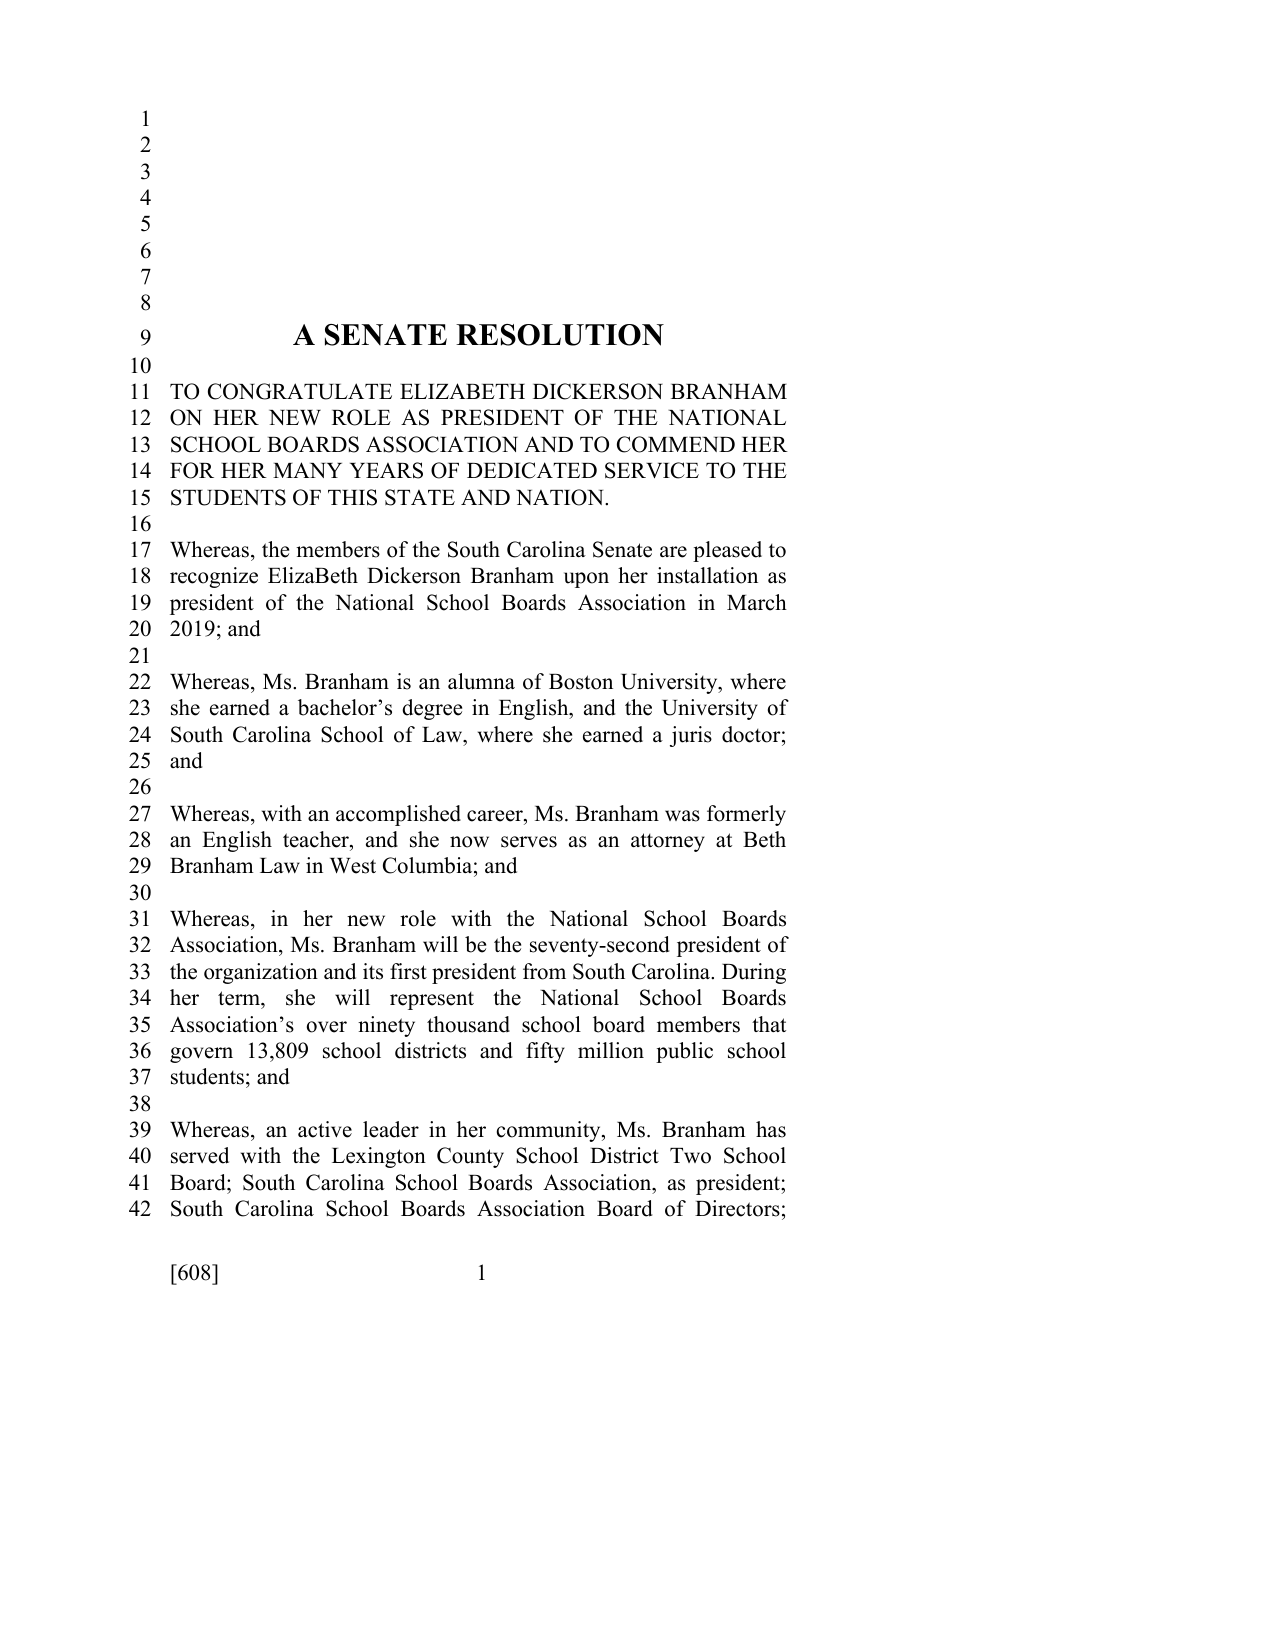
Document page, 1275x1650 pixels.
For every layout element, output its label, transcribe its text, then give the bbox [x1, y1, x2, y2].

text TO CONGRATULATE ELIZABETH DICKERSON BRANHAM ON HER NEW ROLE AS PRESIDENT OF THE NATIONAL SCHOOL BOARDS ASSOCIATION AND TO COMMEND HER FOR HER MANY YEARS OF DEDICATED SERVICE TO THE STUDENTS OF THIS STATE AND NATION. [169, 378, 787, 510]
text Whereas, the members of the South Carolina Senate are pleased to recognize ElizaBeth Dickerson Branham upon her installation as president of the National School Boards Association in March 2019; and [169, 536, 787, 642]
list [169, 1116, 787, 1221]
text A SENATE RESOLUTION [169, 316, 787, 352]
list Whereas, Ms. Branham is an alumna of Boston University, where she earned a bachelor’s degree in English, and the University of South Carolina School of Law, where she earned a juris doctor; and [169, 668, 787, 773]
list Whereas, with an accomplished career, Ms. Branham was formerly an English teacher, and she now serves as an attorney at Beth Branham Law in West Columbia; and [169, 800, 787, 879]
list Whereas, in her new role with the National School Boards Association, Ms. Branham will be the seventy-second president of the organization and its first president from South Carolina. During her term, she will represent the National School Boards Association’s over ninety thousand school board members that govern 13,809 school districts and fifty million public school students; and [169, 905, 787, 1090]
